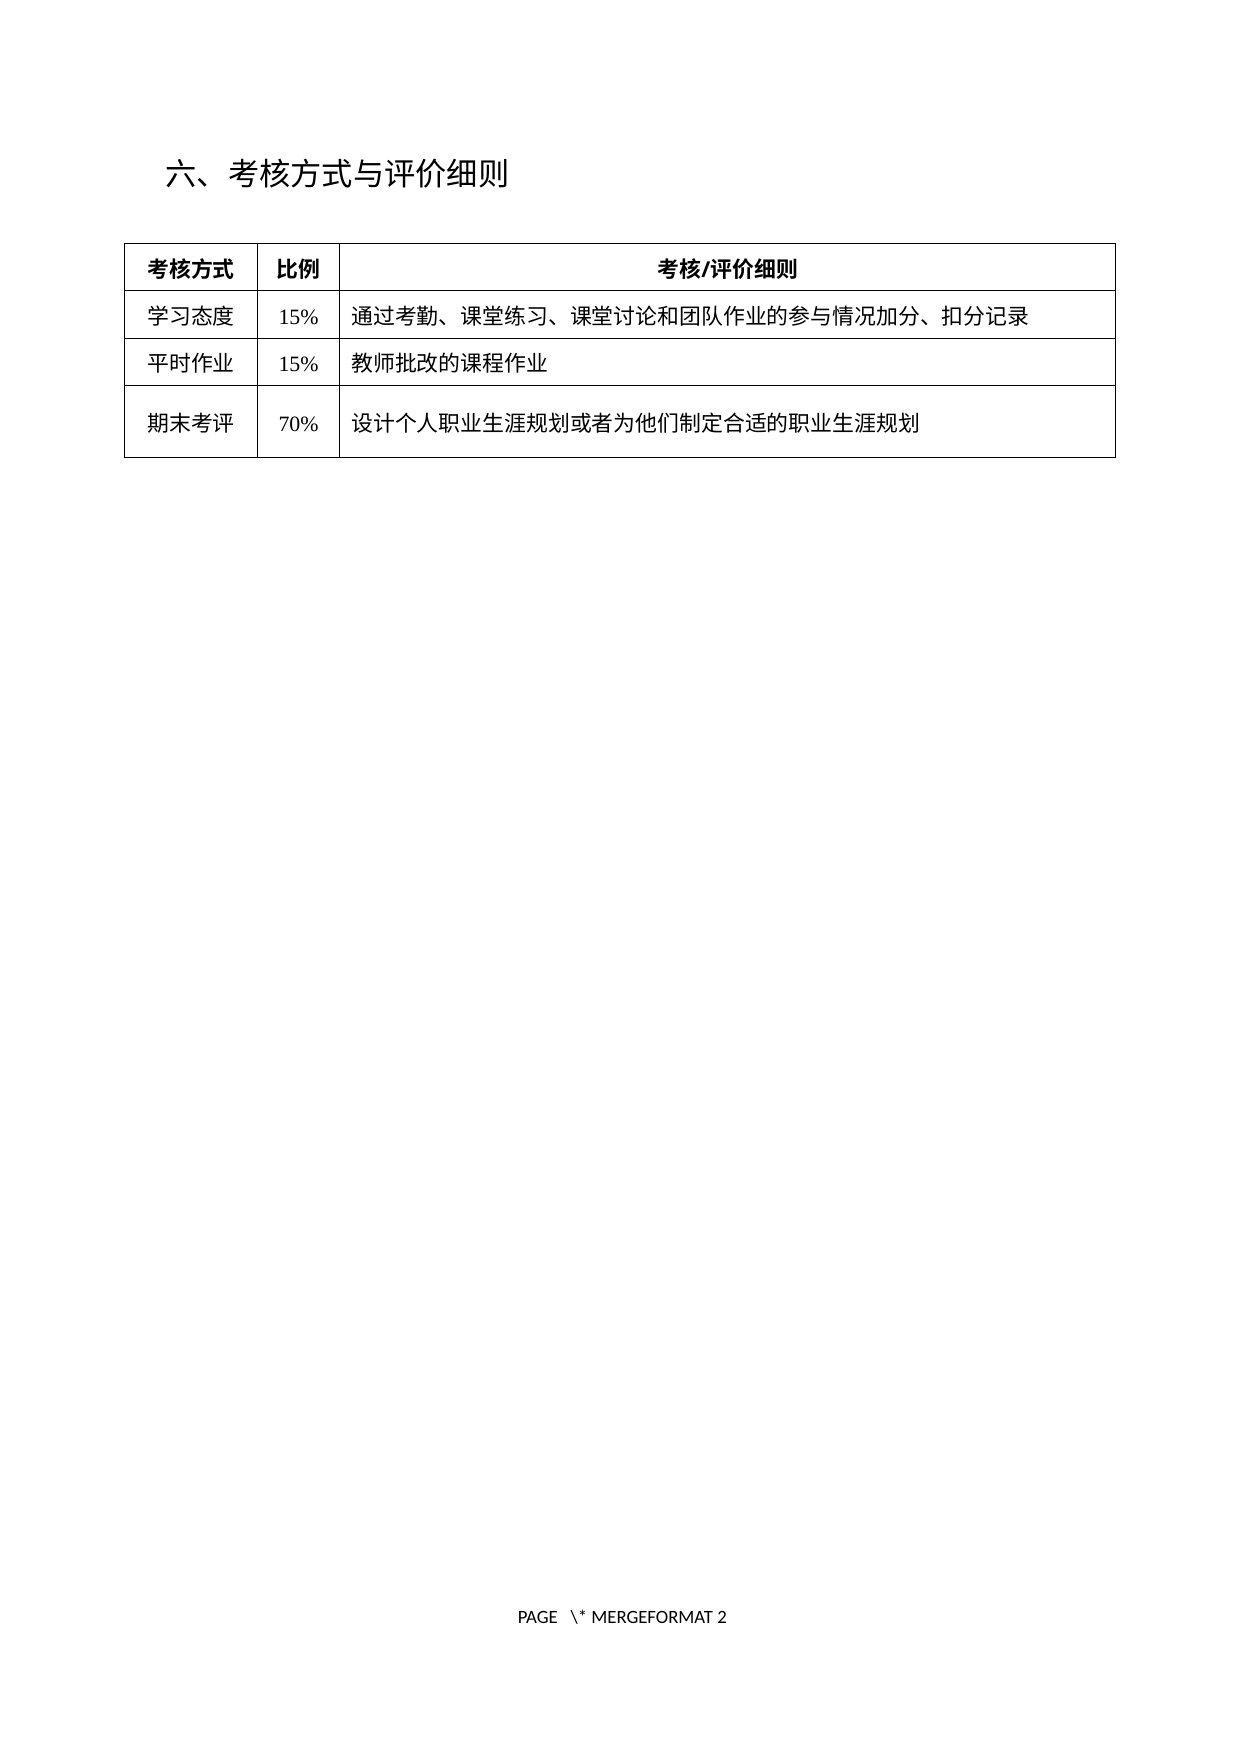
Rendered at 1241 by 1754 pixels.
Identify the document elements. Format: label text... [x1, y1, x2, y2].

table_cell 平时作业 [125, 339, 257, 385]
text 六、考核方式与评价细则 [165, 139, 1075, 204]
table_cell 设计个人职业生涯规划或者为他们制定合适的职业生涯规划 [340, 386, 1115, 457]
table_header 考核/评价细则 [340, 244, 1115, 290]
table_cell 学习态度 [125, 291, 257, 337]
table_cell 教师批改的课程作业 [340, 339, 1115, 385]
table_cell 通过考勤、课堂练习、课堂讨论和团队作业的参与情况加分、扣分记录 [340, 291, 1115, 337]
table_header 比例 [258, 244, 339, 290]
table_cell 15% [258, 291, 339, 337]
table_cell 期末考评 [125, 386, 257, 457]
table_cell 15% [258, 339, 339, 385]
table_header 考核方式 [125, 244, 257, 290]
table_cell 70% [258, 386, 339, 457]
